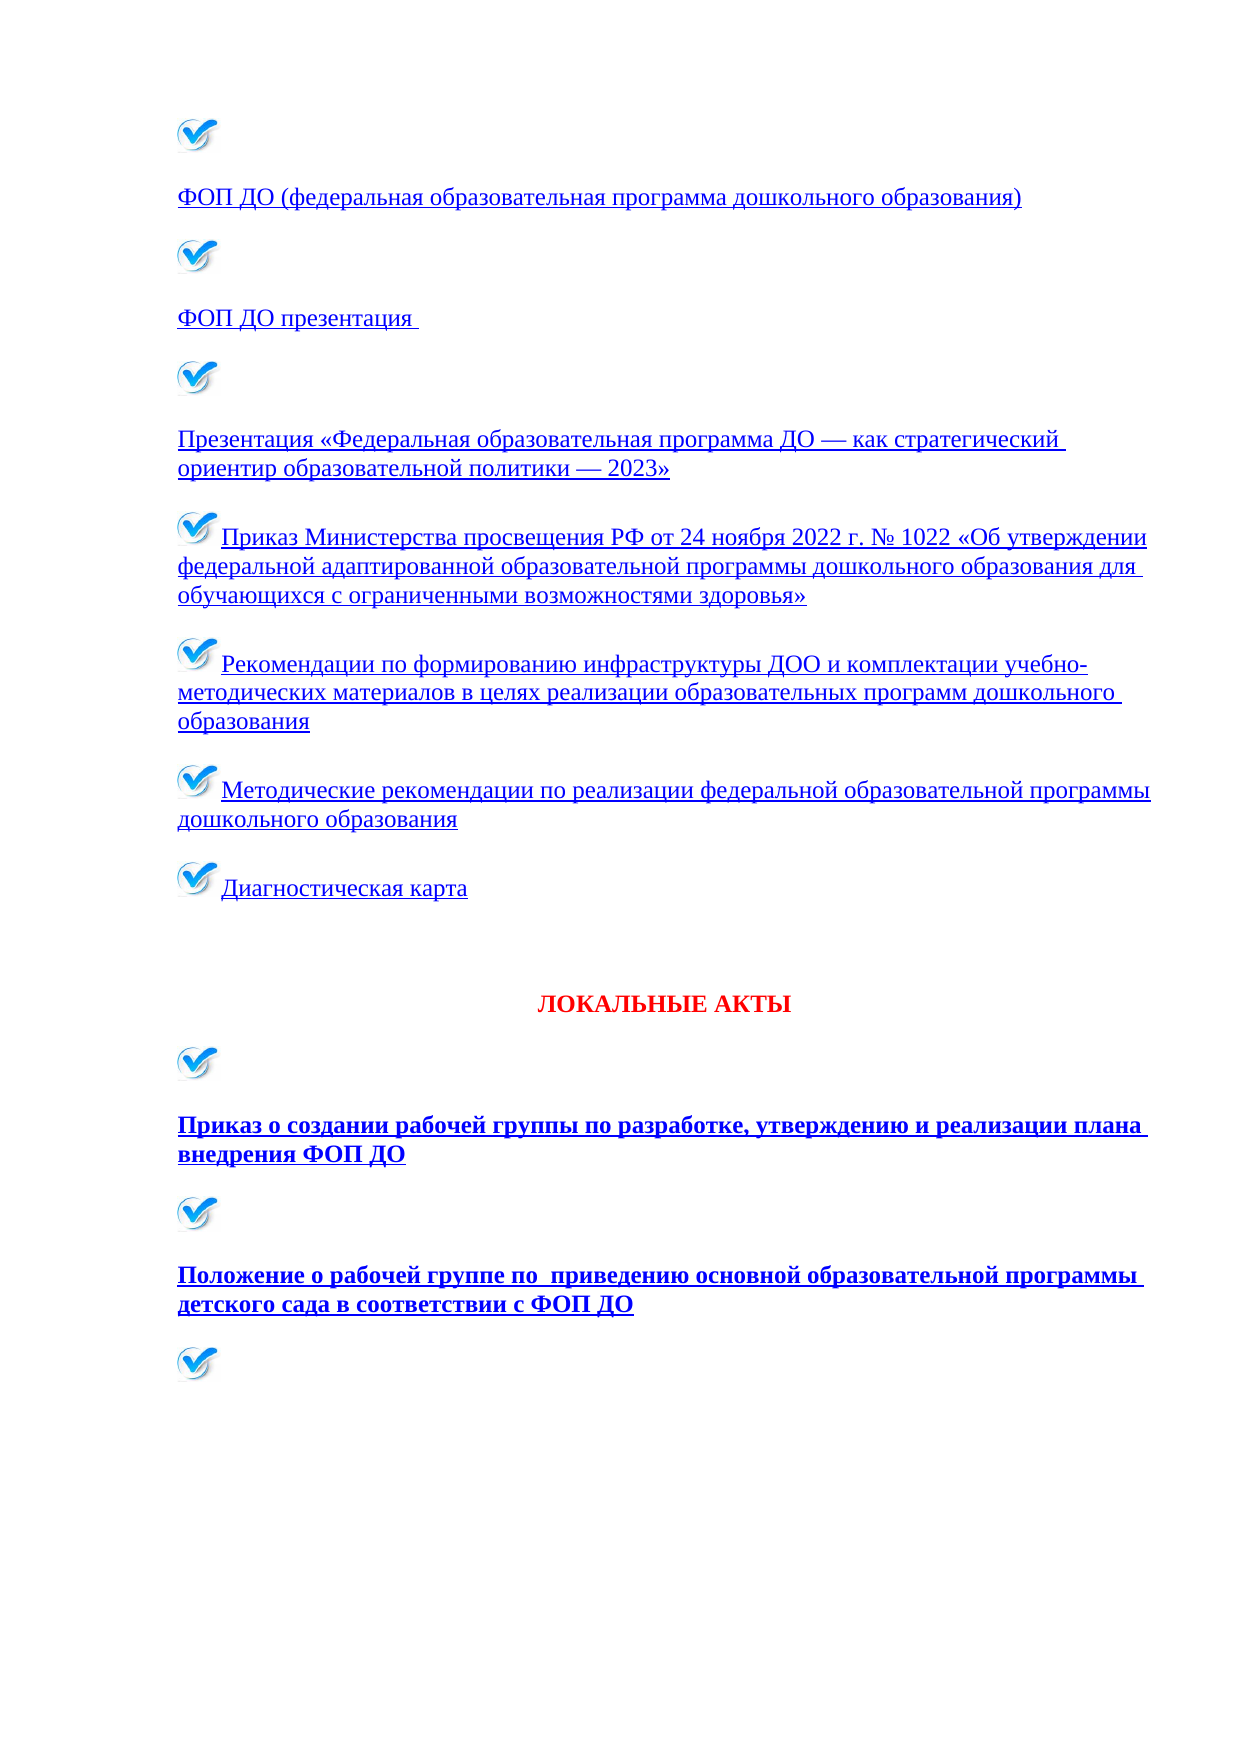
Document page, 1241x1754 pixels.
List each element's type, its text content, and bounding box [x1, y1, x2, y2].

picture [177, 1347, 221, 1382]
picture [177, 511, 221, 546]
picture [177, 637, 221, 672]
text Рекомендации по формированию инфраструктуры ДОО и комплектации учебно-методических материалов в целях реализации образовательных программ дошкольного образования [177, 638, 1152, 735]
picture [177, 1196, 221, 1232]
picture [177, 764, 221, 799]
picture [177, 861, 221, 897]
text ЛОКАЛЬНЫЕ АКТЫ [177, 989, 1152, 1017]
text Диагностическая карта [177, 862, 1152, 902]
text Положение о рабочей группе по приведению основной образовательной программы детского сада в соответствии с ФОП ДО [177, 1260, 1152, 1318]
text ФОП ДО презентация [177, 303, 1152, 332]
text Приказ Министерства просвещения РФ от 24 ноября 2022 г. № 1022 «Об утверждении федеральной адаптированной образовательной программы дошкольного образования для обучающихся с ограниченными возможностями здоровья» [177, 511, 1152, 608]
text Приказ о создании рабочей группы по разработке, утверждению и реализации плана внедрения ФОП ДО [177, 1110, 1152, 1168]
picture [177, 1046, 221, 1081]
picture [177, 239, 221, 274]
text ФОП ДО (федеральная образовательная программа дошкольного образования) [177, 182, 1152, 210]
text Методические рекомендации по реализации федеральной образовательной программы дошкольного образования [177, 764, 1152, 833]
picture [177, 361, 221, 396]
text Презентация «Федеральная образовательная программа ДО — как стратегический ориентир образовательной политики — 2023» [177, 424, 1152, 482]
picture [177, 118, 221, 153]
